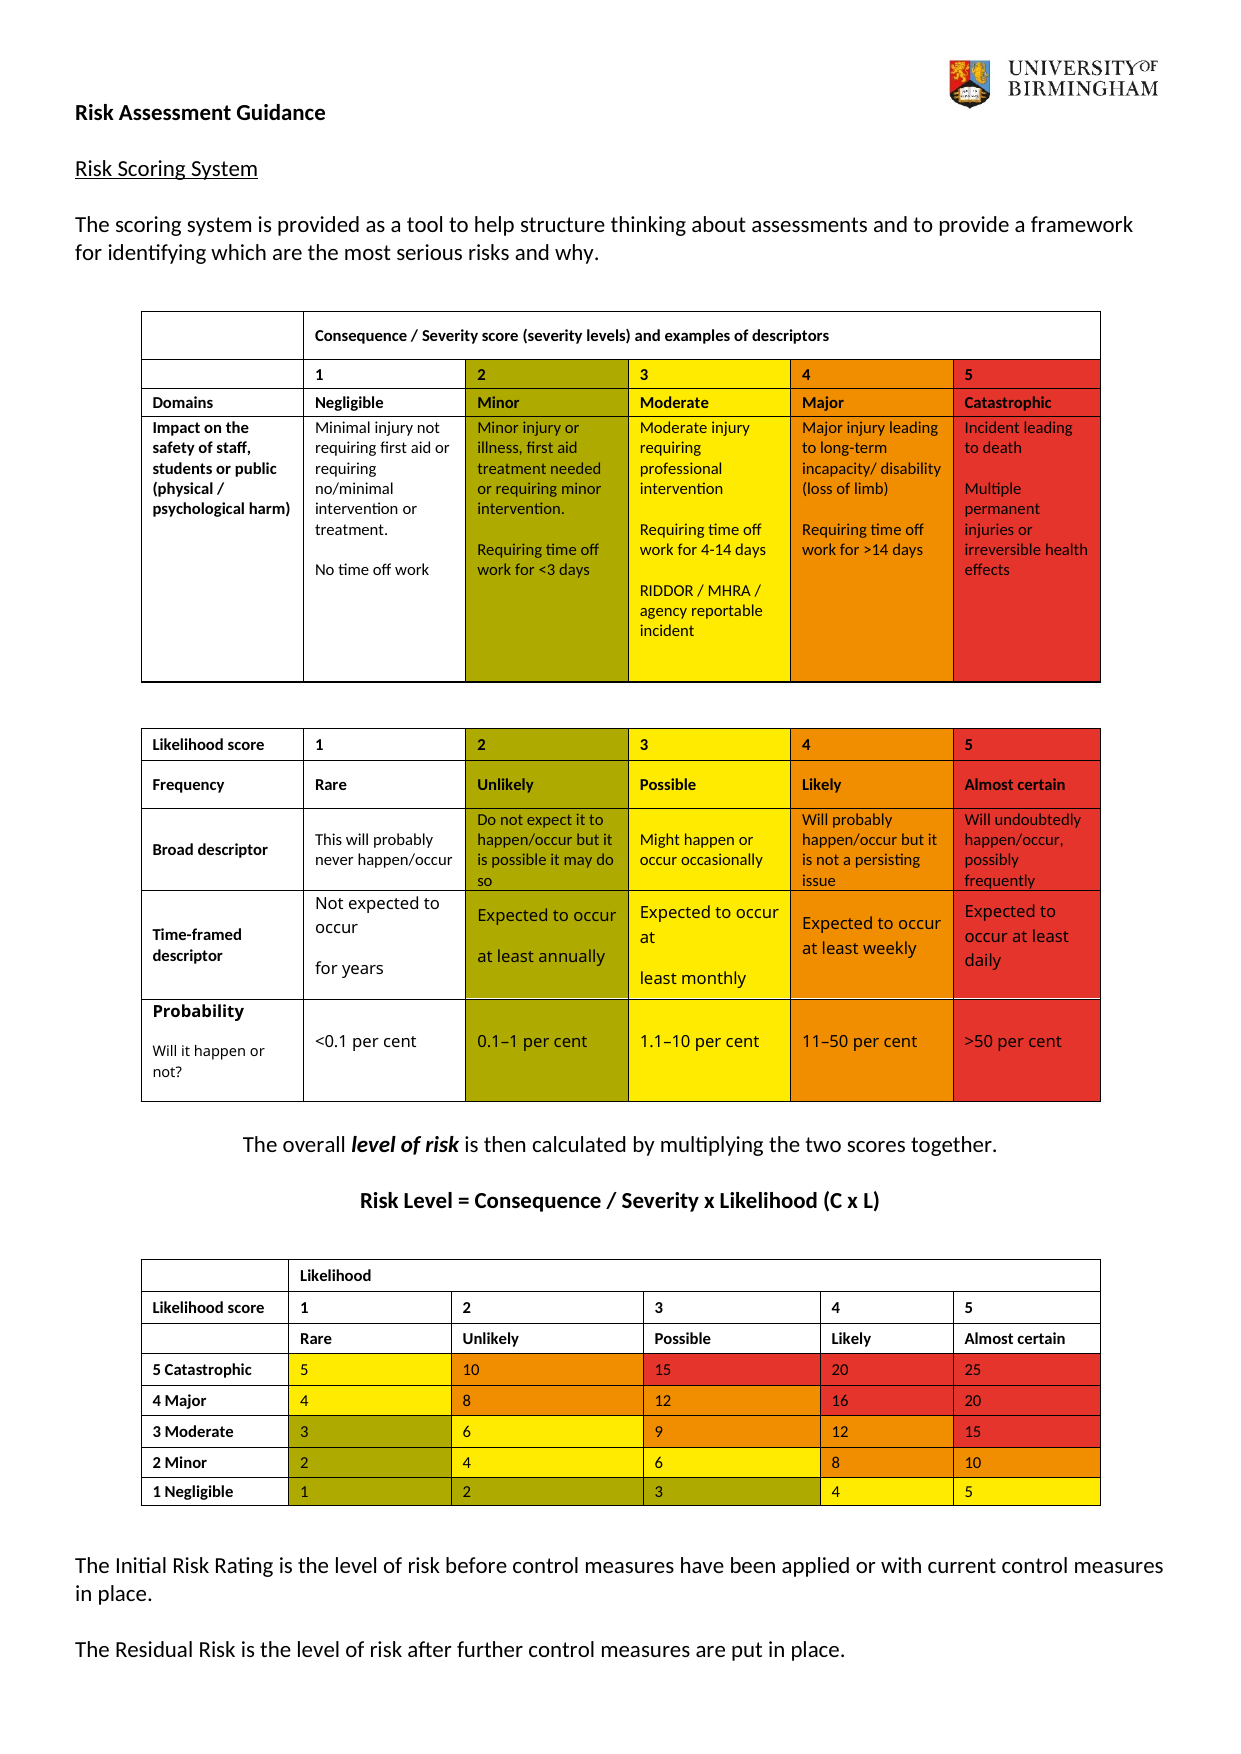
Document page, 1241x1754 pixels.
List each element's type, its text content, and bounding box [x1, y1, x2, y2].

table_cell Broad descriptor [142, 809, 303, 890]
table_cell <0.1 per cent [304, 1000, 465, 1101]
table_cell Frequency [142, 761, 303, 808]
table_cell Major injury leading to long-term incapacity/ disability (loss of limb) Requiring time off work for >14 days [791, 417, 953, 681]
table_cell Expected to occur at least monthly [629, 891, 790, 998]
table_cell Rare [289, 1324, 451, 1353]
table_cell 4 [452, 1448, 643, 1477]
table_cell 2 [289, 1448, 451, 1477]
table_cell 9 [644, 1416, 820, 1447]
table_cell 25 [954, 1354, 1100, 1385]
text The Initial Risk Rating is the level of risk before control measures have been applied or with current control measures in place. [75, 1552, 1165, 1608]
table_cell [142, 1324, 288, 1353]
text The Residual Risk is the level of risk after further control measures are put in place. [75, 1636, 1165, 1664]
table_cell 2 [466, 360, 628, 388]
table_cell 16 [821, 1386, 953, 1415]
table_cell Minor injury or illness, first aid treatment needed or requiring minor intervention. Requiring time off work for <3 days [466, 417, 628, 681]
table_cell 2 Minor [142, 1448, 288, 1477]
table_cell 5 [954, 1478, 1100, 1505]
text The scoring system is provided as a tool to help structure thinking about assessments and to provide a framework for identifying which are the most serious risks and why. [75, 210, 1165, 266]
table_header Likelihood [289, 1260, 1100, 1291]
table_cell 8 [821, 1448, 953, 1477]
table_header Consequence / Severity score (severity levels) and examples of descriptors [304, 312, 1100, 359]
table_cell Likely [821, 1324, 953, 1353]
table_cell Catastrophic [954, 389, 1100, 416]
text Risk Level = Consequence / Severity x Likelihood (C x L) [75, 1186, 1165, 1214]
table_header 4 [791, 729, 953, 760]
table_cell Major [791, 389, 953, 416]
table_cell Negligible [304, 389, 465, 416]
table_cell Likelihood score [142, 1292, 288, 1323]
table_cell 4 [289, 1386, 451, 1415]
table_cell Will undoubtedly happen/occur, possibly frequently [954, 809, 1100, 890]
table_cell 1 [304, 360, 465, 388]
table_cell 4 [791, 360, 953, 388]
text The overall level of risk is then calculated by multiplying the two scores together. [75, 1130, 1165, 1158]
table_cell [142, 360, 303, 388]
picture [941, 47, 1166, 122]
table_cell 10 [452, 1354, 643, 1385]
table_header [142, 312, 303, 359]
table_cell 5 [289, 1354, 451, 1385]
table_cell 1.1–10 per cent [629, 1000, 790, 1101]
table_cell 6 [644, 1448, 820, 1477]
table_cell Might happen or occur occasionally [629, 809, 790, 890]
text Risk Assessment Guidance [75, 98, 1165, 126]
table_cell Almost certain [954, 761, 1100, 808]
table_cell 3 [644, 1292, 820, 1323]
table_cell Not expected to occur for years [304, 891, 465, 998]
table_header Likelihood score [142, 729, 303, 760]
table_cell 4 Major [142, 1386, 288, 1415]
table_cell Possible [629, 761, 790, 808]
table_cell 5 Catastrophic [142, 1354, 288, 1385]
table_cell 8 [452, 1386, 643, 1415]
table_cell >50 per cent [954, 1000, 1100, 1101]
table_cell 15 [644, 1354, 820, 1385]
table_cell 3 Moderate [142, 1416, 288, 1447]
table_cell Do not expect it to happen/occur but it is possible it may do so [466, 809, 628, 890]
table_cell 15 [954, 1416, 1100, 1447]
table_cell Almost certain [954, 1324, 1100, 1353]
table_cell Expected to occur at least weekly [791, 891, 953, 998]
table_header [142, 1260, 288, 1291]
table_cell Unlikely [466, 761, 628, 808]
table_cell Expected to occur at least daily [954, 891, 1100, 998]
table_cell 11–50 per cent [791, 1000, 953, 1101]
table_cell Minimal injury not requiring first aid or requiring no/minimal intervention or treatment. No time off work [304, 417, 465, 681]
table_cell 4 [821, 1478, 953, 1505]
table_cell 3 [289, 1416, 451, 1447]
table_cell Moderate [629, 389, 790, 416]
table_cell 20 [821, 1354, 953, 1385]
table_cell 1 Negligible [142, 1478, 288, 1505]
table_cell Probability Will it happen or not? [142, 1000, 303, 1101]
table_cell Minor [466, 389, 628, 416]
table_cell 4 [821, 1292, 953, 1323]
table_cell 1 [289, 1292, 451, 1323]
table_cell Expected to occur at least annually [466, 891, 628, 998]
table_cell 3 [629, 360, 790, 388]
table_cell 12 [644, 1386, 820, 1415]
table_cell This will probably never happen/occur [304, 809, 465, 890]
table_cell Domains [142, 389, 303, 416]
text Risk Scoring System [75, 154, 1165, 182]
table_cell Impact on the safety of staff, students or public (physical / psychological harm) [142, 417, 303, 681]
table_cell 2 [452, 1478, 643, 1505]
table_cell 5 [954, 1292, 1100, 1323]
table_cell 2 [452, 1292, 643, 1323]
table_cell 10 [954, 1448, 1100, 1477]
table_cell 12 [821, 1416, 953, 1447]
table_cell 6 [452, 1416, 643, 1447]
table_header 5 [954, 729, 1100, 760]
table_header 1 [304, 729, 465, 760]
table_cell Possible [644, 1324, 820, 1353]
table_cell 5 [954, 360, 1100, 388]
table_header 2 [466, 729, 628, 760]
table_cell 20 [954, 1386, 1100, 1415]
table_cell Likely [791, 761, 953, 808]
table_cell 1 [289, 1478, 451, 1505]
table_cell Rare [304, 761, 465, 808]
table_cell Will probably happen/occur but it is not a persisting issue [791, 809, 953, 890]
table_cell Unlikely [452, 1324, 643, 1353]
table_cell 3 [644, 1478, 820, 1505]
table_cell Moderate injury requiring professional intervention Requiring time off work for 4-14 days RIDDOR / MHRA / agency reportable incident [629, 417, 790, 681]
table_cell Time-framed descriptor [142, 891, 303, 998]
table_cell Incident leading to death Multiple permanent injuries or irreversible health effects [954, 417, 1100, 681]
table_header 3 [629, 729, 790, 760]
table_cell 0.1–1 per cent [466, 1000, 628, 1101]
